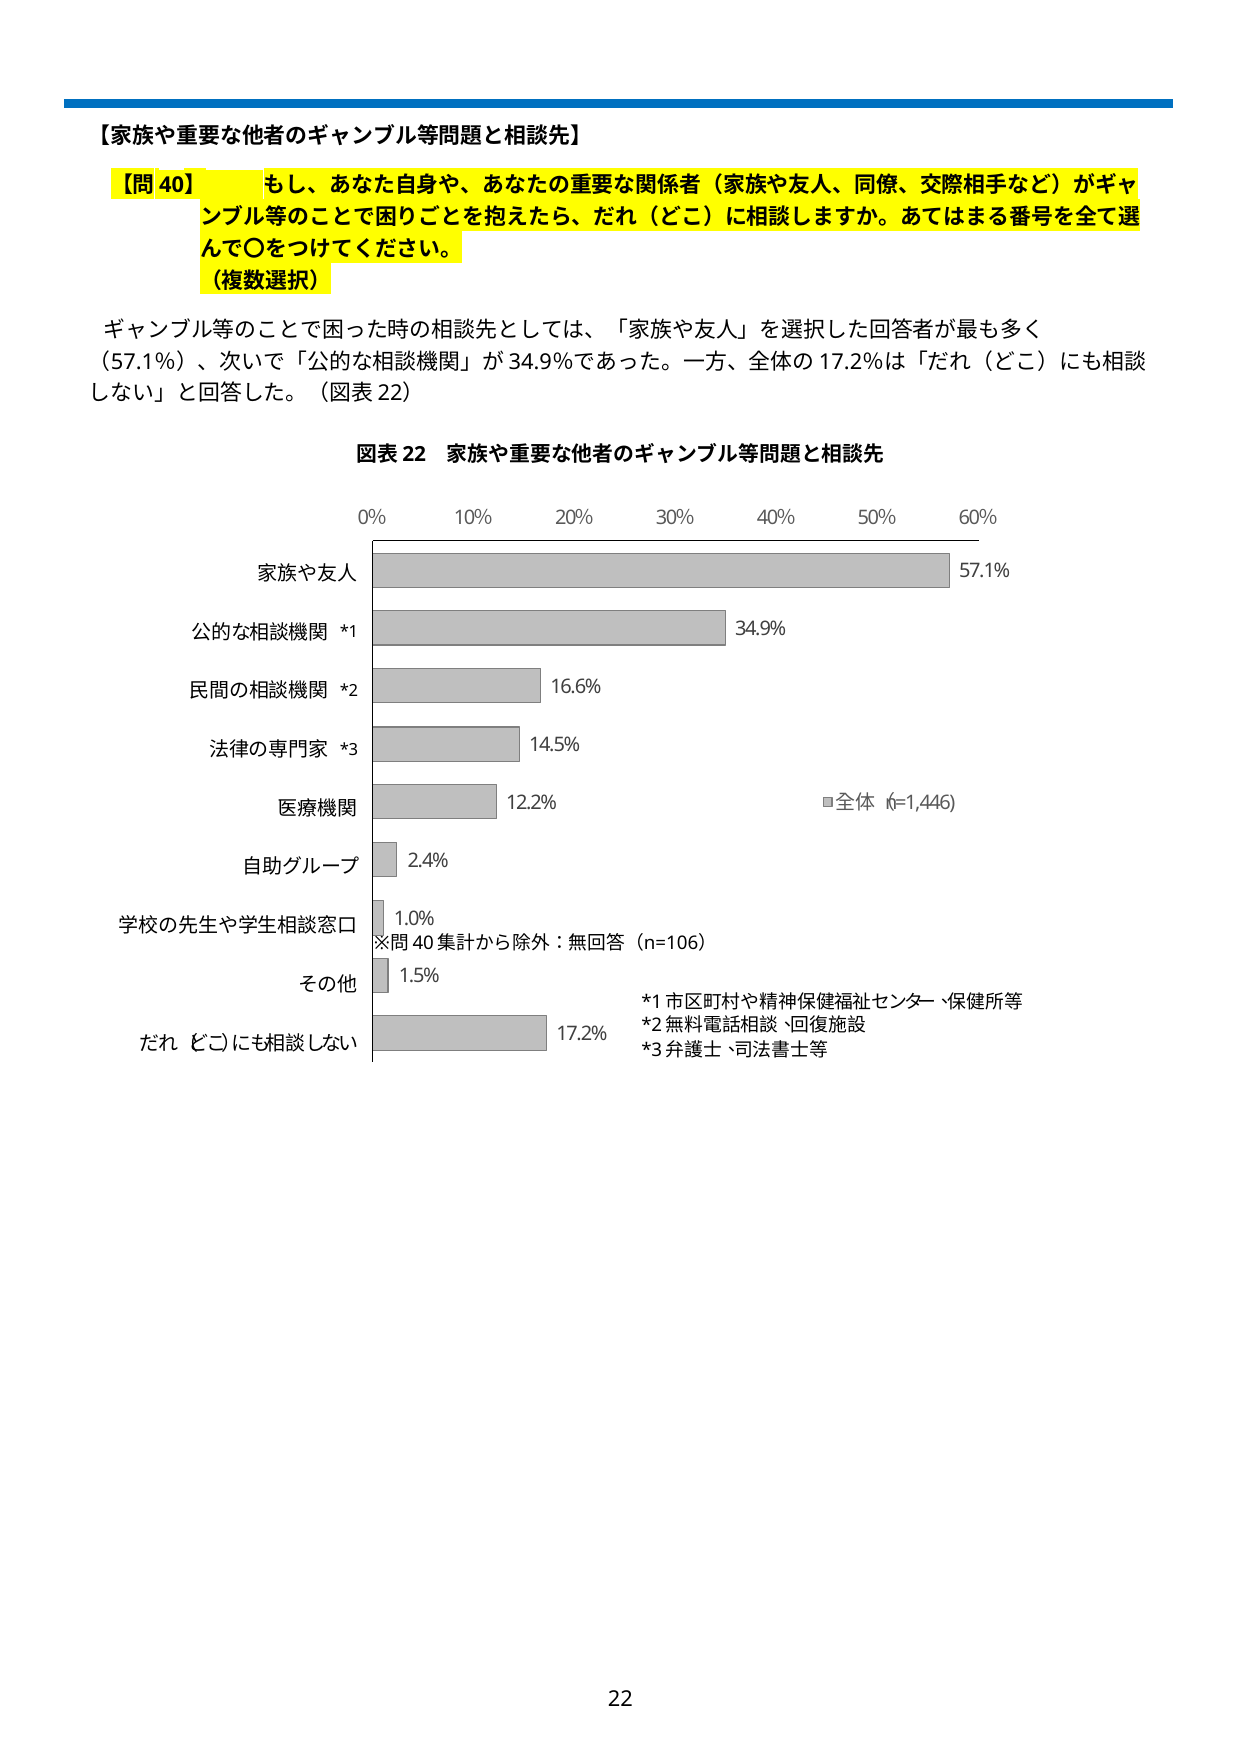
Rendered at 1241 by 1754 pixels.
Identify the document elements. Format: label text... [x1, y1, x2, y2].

text 【問40】 もし、あなた自身や、あなたの重要な関係者（家族や友人、同僚、交際相手など）がギャンブル等のことで困りごとを抱えたら、だれ（どこ）に相談しますか。あてはまる番号を全て選んで〇をつけてください。 （複数選択） [111, 167, 1152, 294]
text 図表22 家族や重要な他者のギャンブル等問題と相談先 [89, 437, 1152, 467]
text 【家族や重要な他者のギャンブル等問題と相談先】 [89, 118, 1152, 150]
text ※問40集計から除外：無回答（n=106） [373, 929, 1152, 954]
text ※問40集計から除外：無回答（n=106） [89, 929, 372, 954]
text ギャンブル等のことで困った時の相談先としては、「家族や友人」を選択した回答者が最も多く（57.1％）、次いで「公的な相談機関」が34.9％であった。一方、全体の17.2％は「だれ（どこ）にも相談しない」と回答した。（図表22） [89, 312, 1152, 407]
